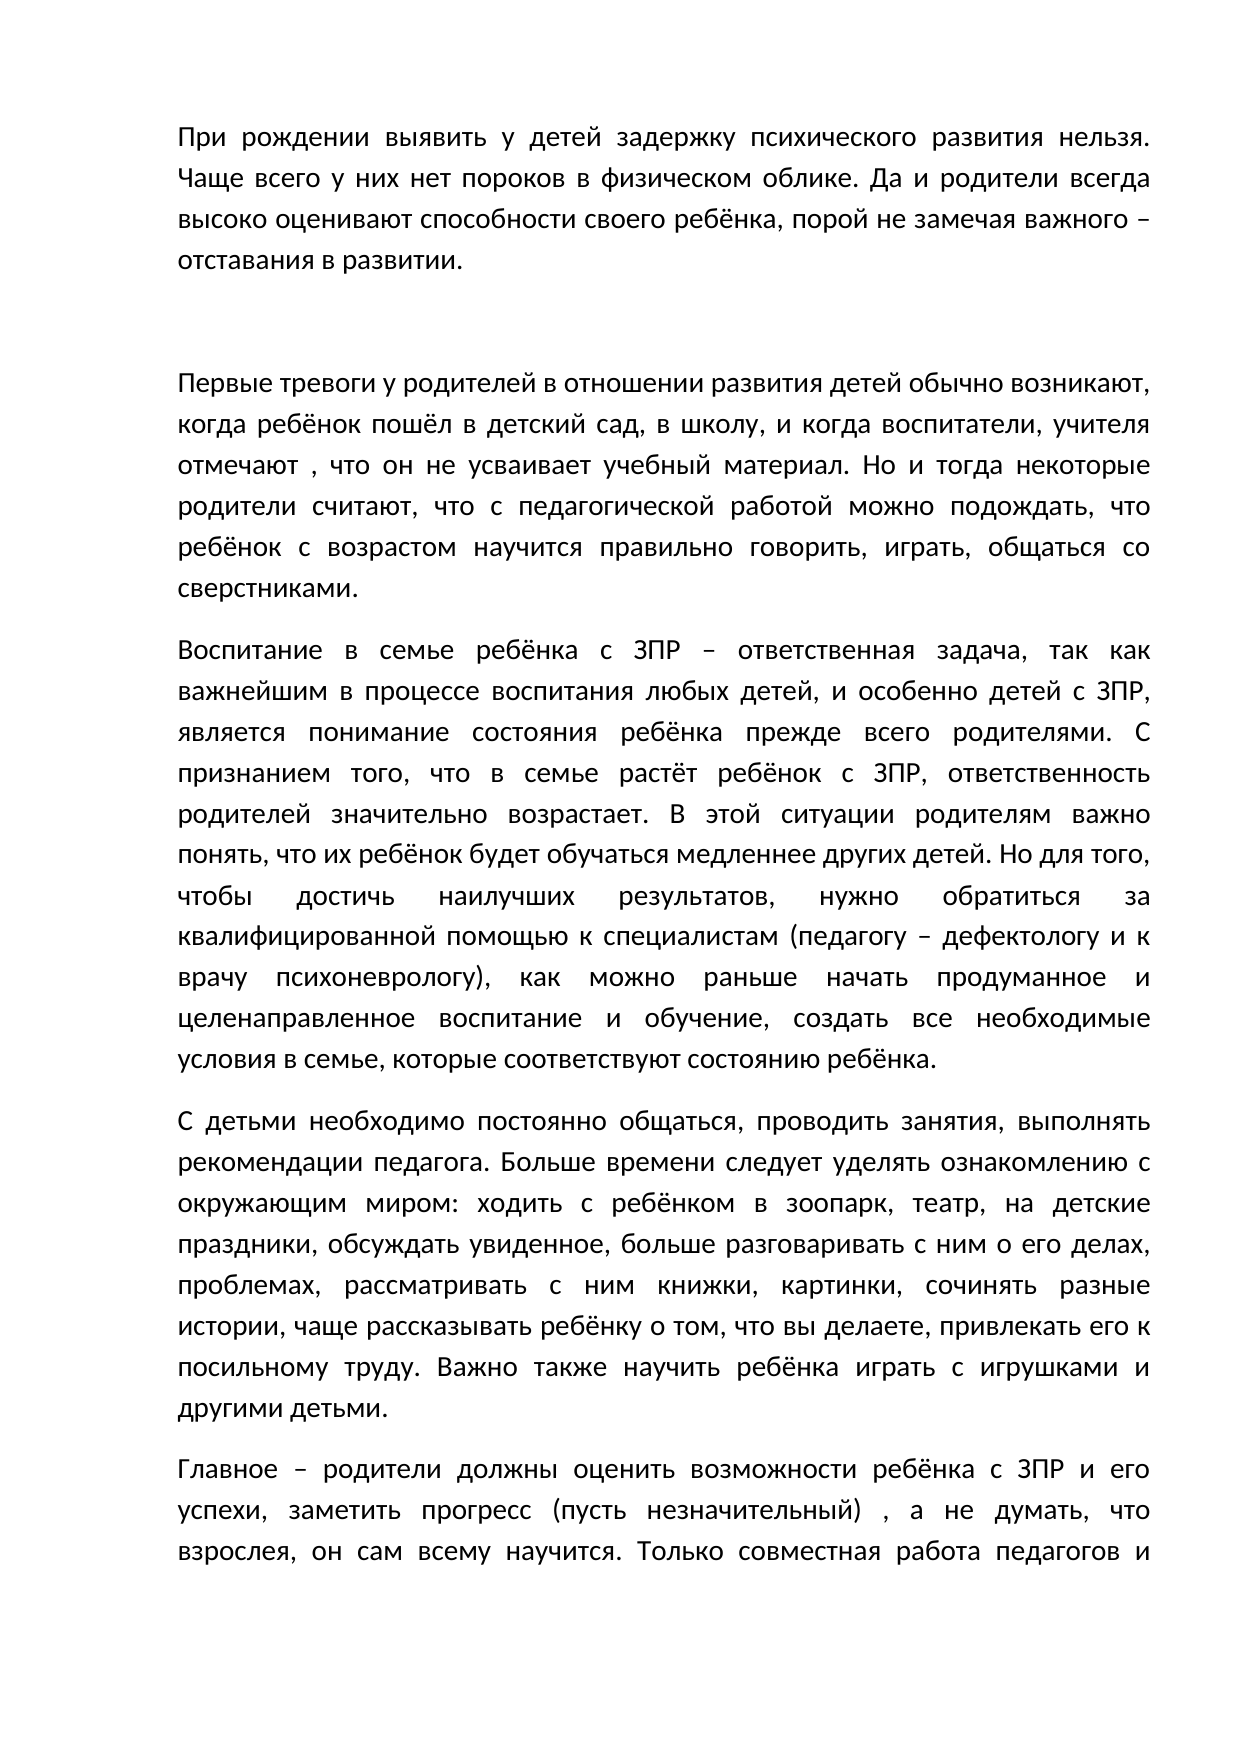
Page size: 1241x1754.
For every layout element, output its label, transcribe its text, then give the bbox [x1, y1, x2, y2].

text С детьми необходимо постоянно общаться, проводить занятия, выполнять рекомендации педагога. Больше времени следует уделять ознакомлению с окружающим миром: ходить с ребёнком в зоопарк, театр, на детские праздники, обсуждать увиденное, больше разговаривать с ним о его делах, проблемах, рассматривать с ним книжки, картинки, сочинять разные истории, чаще рассказывать ребёнку о том, что вы делаете, привлекать его к посильному труду. Важно также научить ребёнка играть с игрушками и другими детьми. [177, 1102, 1152, 1424]
text При рождении выявить у детей задержку психического развития нельзя. Чаще всего у них нет пороков в физическом облике. Да и родители всегда высоко оценивают способности своего ребёнка, порой не замечая важного – отставания в развитии. [177, 118, 1152, 277]
text Воспитание в семье ребёнка с ЗПР – ответственная задача, так как важнейшим в процессе воспитания любых детей, и особенно детей с ЗПР, является понимание состояния ребёнка прежде всего родителями. С признанием того, что в семье растёт ребёнок с ЗПР, ответственность родителей значительно возрастает. В этой ситуации родителям важно понять, что их ребёнок будет обучаться медленнее других детей. Но для того, чтобы достичь наилучших результатов, нужно обратиться за квалифицированной помощью к специалистам (педагогу – дефектологу и к врачу психоневрологу), как можно раньше начать продуманное и целенаправленное воспитание и обучение, создать все необходимые условия в семье, которые соответствуют состоянию ребёнка. [177, 631, 1152, 1076]
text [177, 1450, 1152, 1568]
text Первые тревоги у родителей в отношении развития детей обычно возникают, когда ребёнок пошёл в детский сад, в школу, и когда воспитатели, учителя отмечают , что он не усваивает учебный материал. Но и тогда некоторые родители считают, что с педагогической работой можно подождать, что ребёнок c возрастом научится правильно говорить, играть, общаться со сверстниками. [177, 364, 1152, 605]
